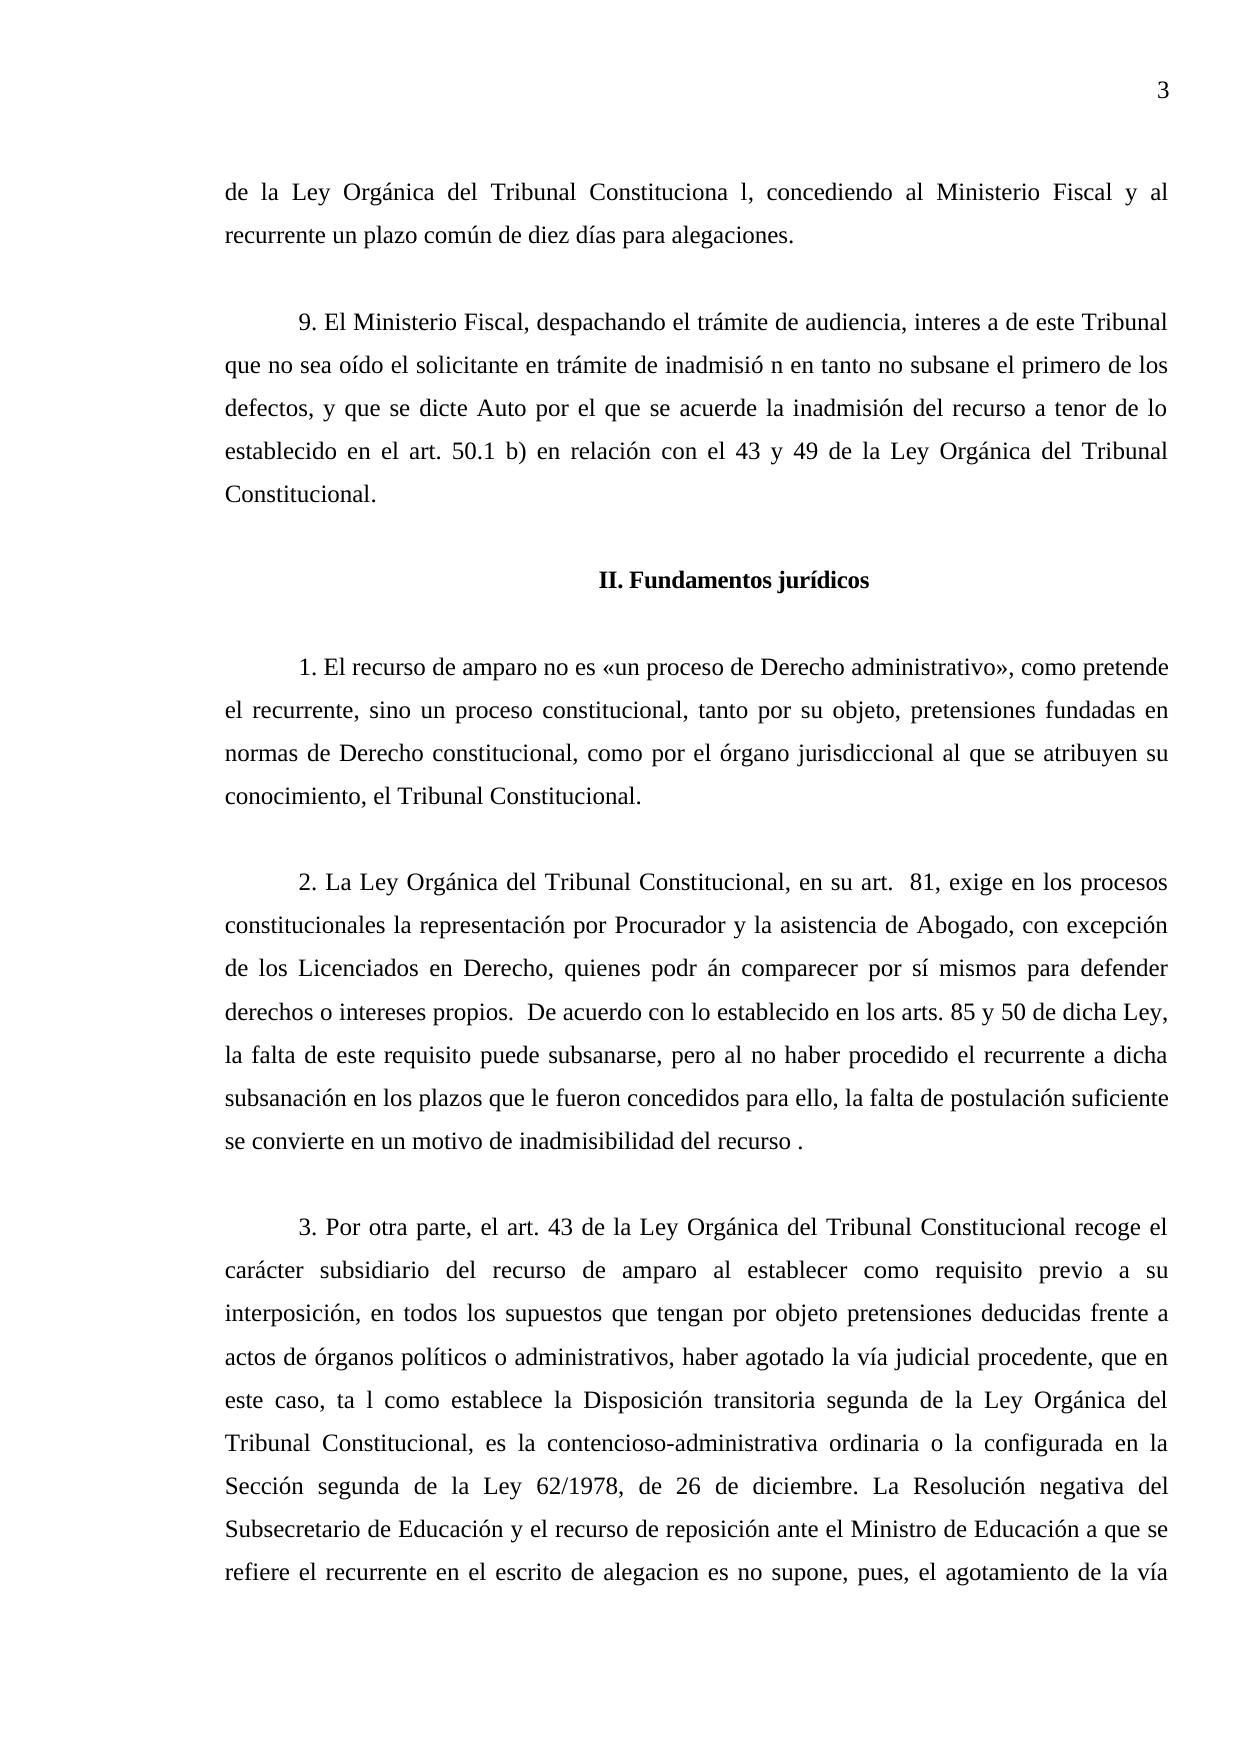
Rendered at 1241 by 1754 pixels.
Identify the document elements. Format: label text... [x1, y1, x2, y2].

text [224, 1212, 1169, 1586]
text 1. El recurso de amparo no es «un proceso de Derecho administrativo», como pretende el recurrente, sino un proceso constitucional, tanto por su objeto, pretensiones fundadas en normas de Derecho constitucional, como por el órgano jurisdiccional al que se atribuyen su conocimiento, el Tribunal Constitucional. [224, 652, 1169, 810]
subtitle II. Fundamentos jurídicos [224, 565, 1169, 594]
text 2. La Ley Orgánica del Tribunal Constitucional, en su art. 81, exige en los procesos constitucionales la representación por Procurador y la asistencia de Abogado, con excepción de los Licenciados en Derecho, quienes podr án comparecer por sí mismos para defender derechos o intereses propios. De acuerdo con lo establecido en los arts. 85 y 50 de dicha Ley, la falta de este requisito puede subsanarse, pero al no haber procedido el recurrente a dicha subsanación en los plazos que le fueron concedidos para ello, la falta de postulación suficiente se convierte en un motivo de inadmisibilidad del recurso . [224, 867, 1169, 1155]
text 9. El Ministerio Fiscal, despachando el trámite de audiencia, interes a de este Tribunal que no sea oído el solicitante en trámite de inadmisió n en tanto no subsane el primero de los defectos, y que se dicte Auto por el que se acuerde la inadmisión del recurso a tenor de lo establecido en el art. 50.1 b) en relación con el 43 y 49 de la Ley Orgánica del Tribunal Constitucional. [224, 307, 1169, 508]
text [224, 177, 1169, 249]
